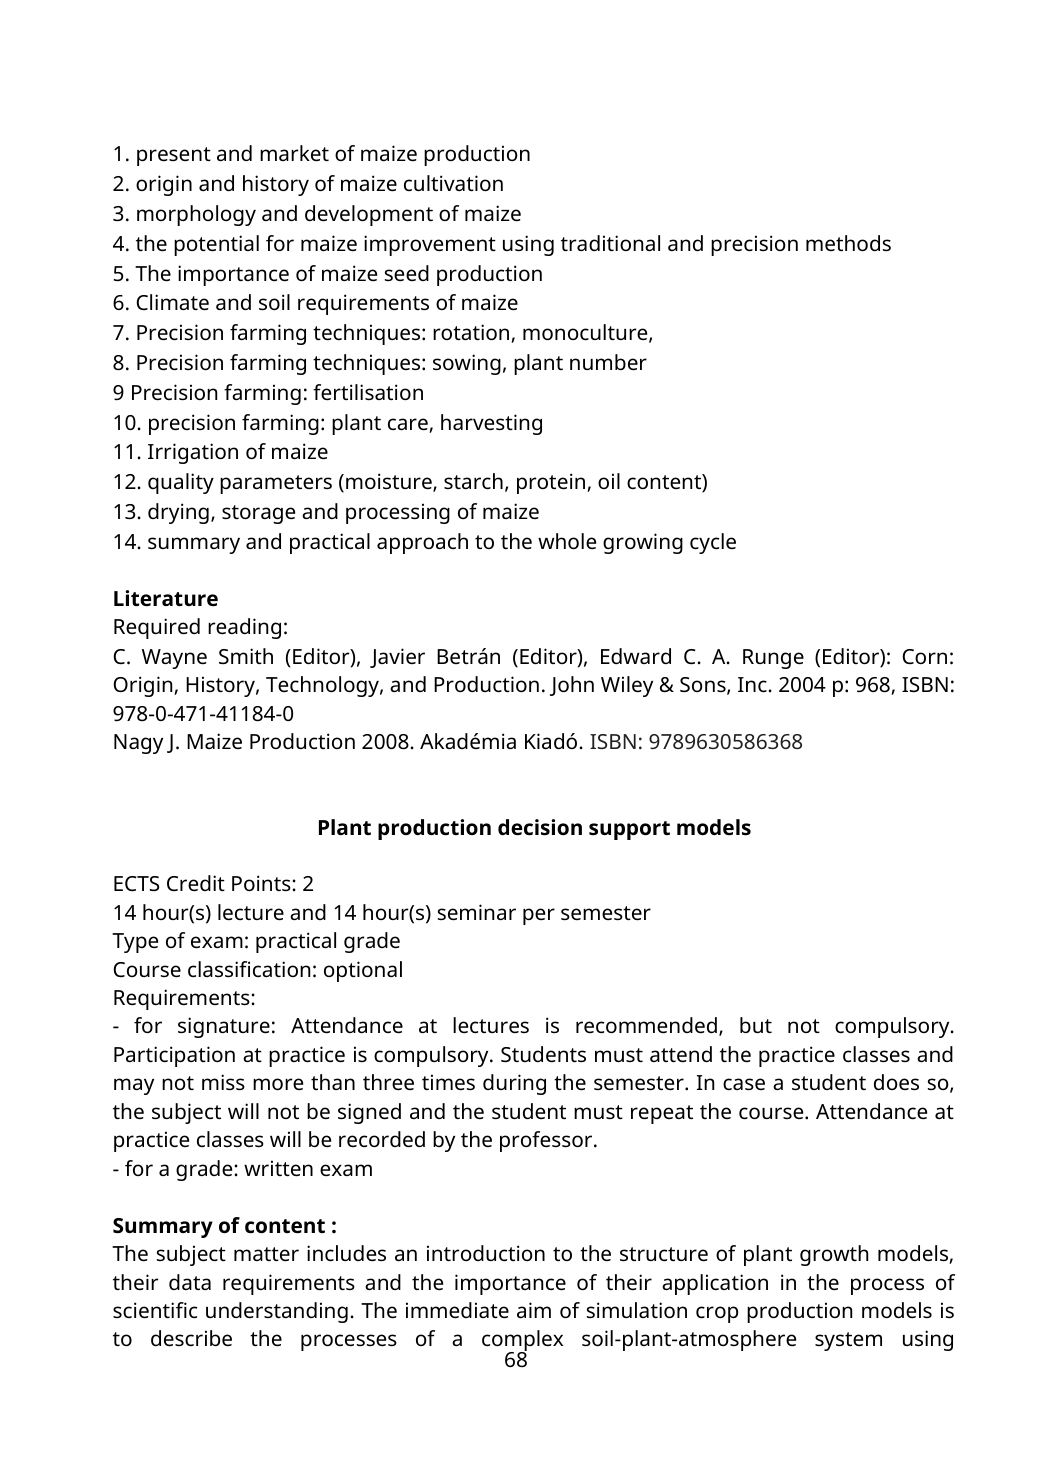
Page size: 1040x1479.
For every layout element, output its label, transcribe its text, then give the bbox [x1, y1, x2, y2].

text Summary of content : [112, 1211, 956, 1239]
text 10. precision farming: plant care, harvesting [112, 408, 956, 436]
text Type of exam: practical grade [112, 926, 956, 955]
text Literature [112, 584, 956, 612]
text 1. present and market of maize production [112, 139, 956, 168]
text Requirements: [112, 983, 956, 1012]
text C. Wayne Smith (Editor), Javier Betrán (Editor), Edward C. A. Runge (Editor): Corn: Origin, History, Technology, and Production. John Wiley & Sons, Inc. 2004 p: 968, ISBN: 978-0-471-41184-0 [112, 642, 956, 727]
text 9 Precision farming: fertilisation [112, 378, 956, 406]
text 13. drying, storage and processing of maize [112, 497, 956, 526]
text 2. origin and history of maize cultivation [112, 169, 956, 198]
text 3. morphology and development of maize [112, 199, 956, 228]
text - for a grade: written exam [112, 1154, 956, 1182]
text 14. summary and practical approach to the whole growing cycle [112, 527, 956, 555]
text 6. Climate and soil requirements of maize [112, 288, 956, 317]
text Required reading: [112, 612, 956, 641]
text 14 hour(s) lecture and 14 hour(s) seminar per semester [112, 898, 956, 926]
text Plant production decision support models [112, 813, 956, 841]
text 4. the potential for maize improvement using traditional and precision methods [112, 229, 956, 257]
text 5. The importance of maize seed production [112, 259, 956, 287]
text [112, 1239, 956, 1353]
text 11. Irrigation of maize [112, 437, 956, 466]
text 8. Precision farming techniques: sowing, plant number [112, 348, 956, 377]
text Course classification: optional [112, 955, 956, 983]
text - for signature: Attendance at lectures is recommended, but not compulsory. Participation at practice is compulsory. Students must attend the practice classes and may not miss more than three times during the semester. In case a student does so, the subject will not be signed and the student must repeat the course. Attendance at practice classes will be recorded by the professor. [112, 1012, 956, 1154]
text 12. quality parameters (moisture, starch, protein, oil content) [112, 467, 956, 496]
text 7. Precision farming techniques: rotation, monoculture, [112, 318, 956, 347]
text ECTS Credit Points: 2 [112, 869, 956, 898]
text Nagy J. Maize Production 2008. Akadémia Kiadó. ISBN: 9789630586368 [112, 727, 956, 756]
